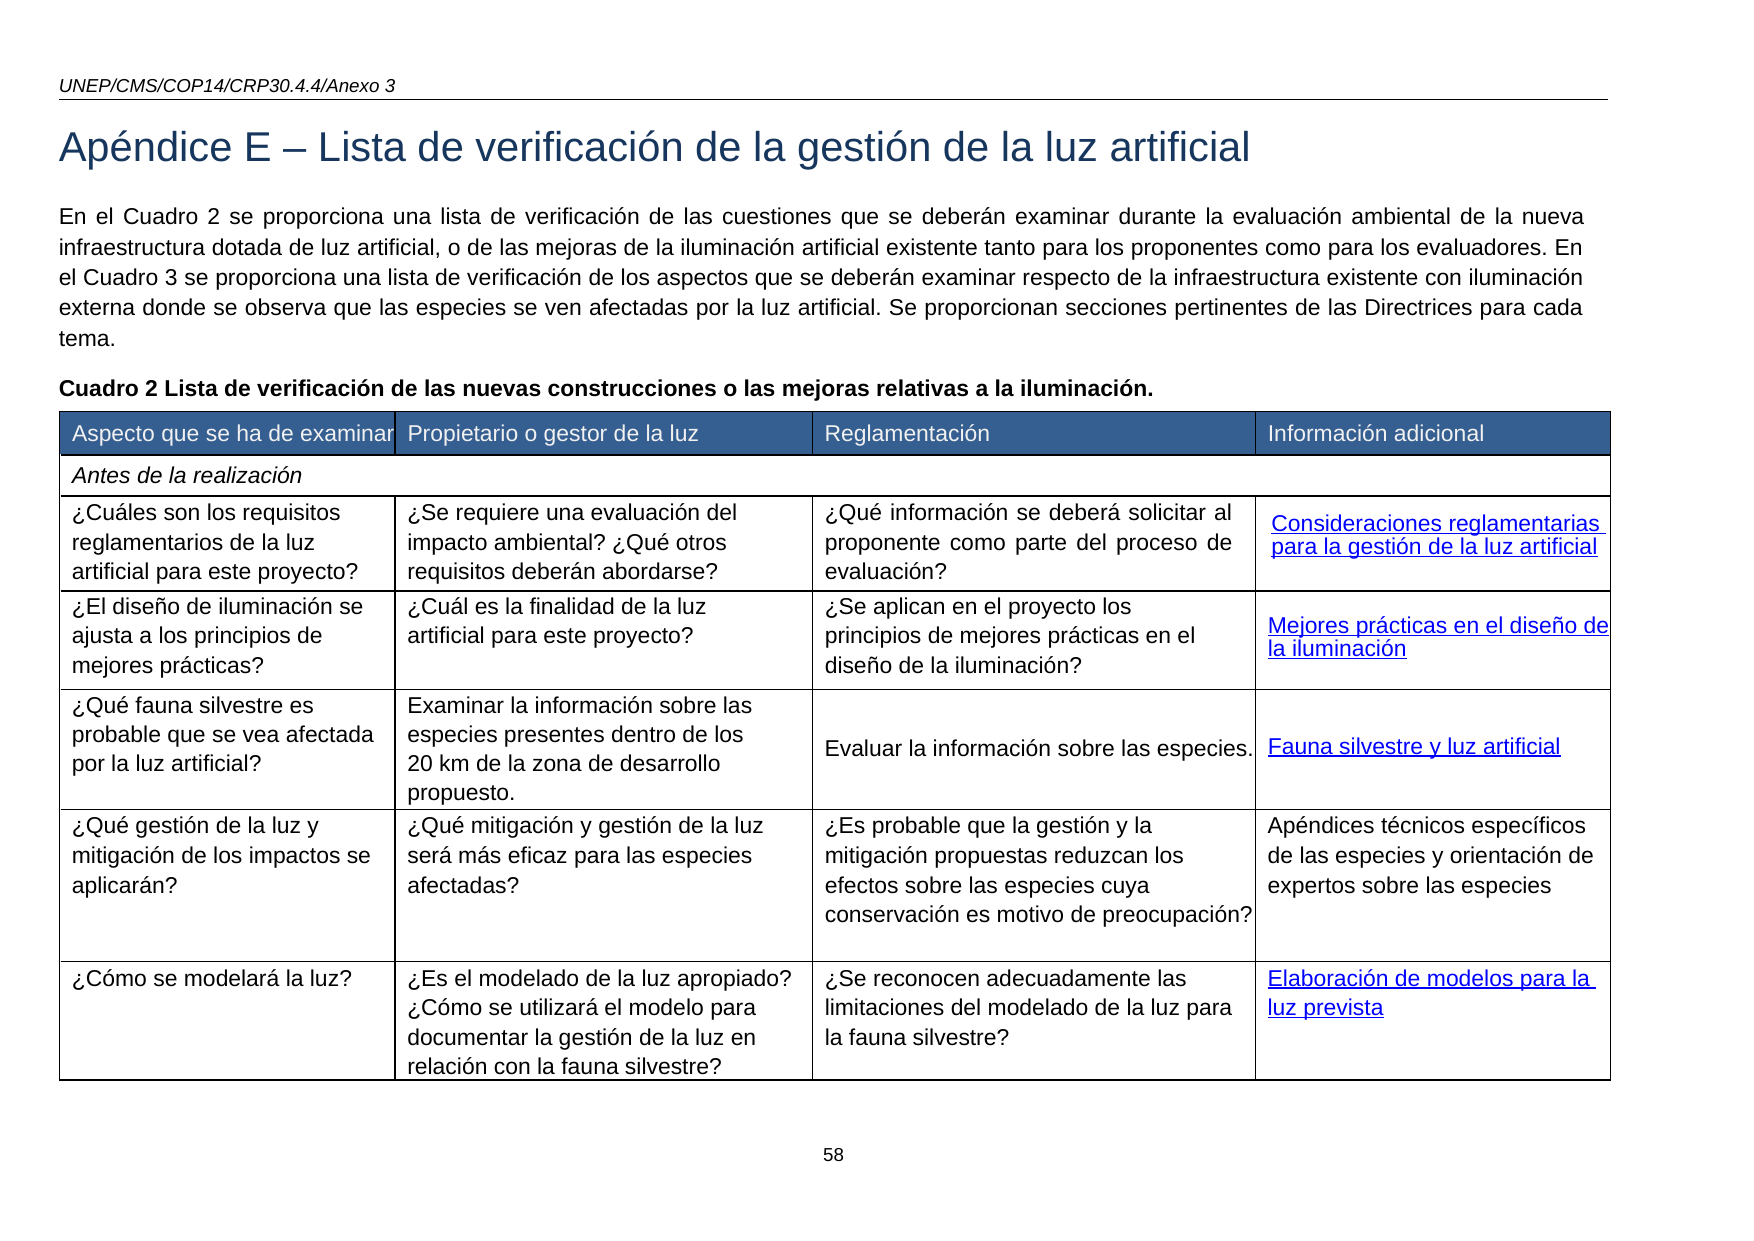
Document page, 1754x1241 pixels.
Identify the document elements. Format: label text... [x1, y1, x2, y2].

table_cell ¿Qué información se deberá solicitar al proponente como parte del proceso de evaluación? [813, 497, 1255, 590]
table_cell ¿Es el modelado de la luz apropiado? ¿Cómo se utilizará el modelo para documentar la gestión de la luz en relación con la fauna silvestre? [396, 962, 812, 1079]
table_cell Examinar la información sobre las especies presentes dentro de los 20 km de la zona de desarrollo propuesto. [396, 690, 812, 809]
table_cell ¿Es probable que la gestión y la mitigación propuestas reduzcan los efectos sobre las especies cuya conservación es motivo de preocupación? [813, 810, 1255, 961]
table_cell Evaluar la información sobre las especies. [813, 690, 1255, 809]
table_cell ¿Cuáles son los requisitos reglamentarios de la luz artificial para este proyecto? [60, 496, 394, 590]
table_cell ¿Cuál es la finalidad de la luz artificial para este proyecto? [396, 592, 812, 689]
table_cell ¿El diseño de iluminación se ajusta a los principios de mejores prácticas? [60, 591, 394, 689]
table_cell ¿Qué mitigación y gestión de la luz será más eficaz para las especies afectadas? [396, 810, 812, 961]
table_cell ¿Qué fauna silvestre es probable que se vea afectada por la luz artificial? [60, 690, 394, 809]
text En el Cuadro 2 se proporciona una lista de verificación de las cuestiones que se deberán examinar durante la evaluación ambiental de la nueva infraestructura dotada de luz artificial, o de las mejoras de la iluminación artificial existente tanto para los proponentes como para los evaluadores. En el Cuadro 3 se proporciona una lista de verificación de los aspectos que se deberán examinar respecto de la infraestructura existente con iluminación externa donde se observa que las especies se ven afectadas por la luz artificial. Se proporcionan secciones pertinentes de las Directrices para cada tema. [58, 200, 1586, 352]
text Cuadro 2 Lista de verificación de las nuevas construcciones o las mejoras relativas a la iluminación. [58, 377, 1608, 401]
table_cell Elaboración de modelos para la luz prevista [1256, 962, 1610, 1079]
table_cell ¿Se requiere una evaluación del impacto ambiental? ¿Qué otros requisitos deberán abordarse? [396, 497, 812, 590]
table_header Propietario o gestor de la luz [396, 412, 812, 454]
table_cell ¿Se aplican en el proyecto los principios de mejores prácticas en el diseño de la iluminación? [813, 592, 1255, 689]
table_cell ¿Cómo se modelará la luz? [60, 962, 394, 1079]
subtitle Apéndice E – Lista de verificación de la gestión de la luz artificial [58, 122, 1608, 170]
table_cell ¿Qué gestión de la luz y mitigación de los impactos se aplicarán? [60, 810, 394, 961]
table_header Reglamentación [813, 412, 1255, 454]
table_cell Fauna silvestre y luz artificial [1256, 690, 1610, 809]
table_cell Consideraciones reglamentarias para la gestión de la luz artificial [1256, 497, 1610, 590]
table_header Información adicional [1256, 412, 1610, 454]
table_cell Antes de la realización [60, 455, 1610, 495]
table_cell Mejores prácticas en el diseño de la iluminación [1256, 592, 1610, 689]
table_cell ¿Se reconocen adecuadamente las limitaciones del modelado de la luz para la fauna silvestre? [813, 962, 1255, 1079]
table_cell Apéndices técnicos específicos de las especies y orientación de expertos sobre las especies [1256, 810, 1610, 961]
table_header Aspecto que se ha de examinar [60, 412, 394, 454]
